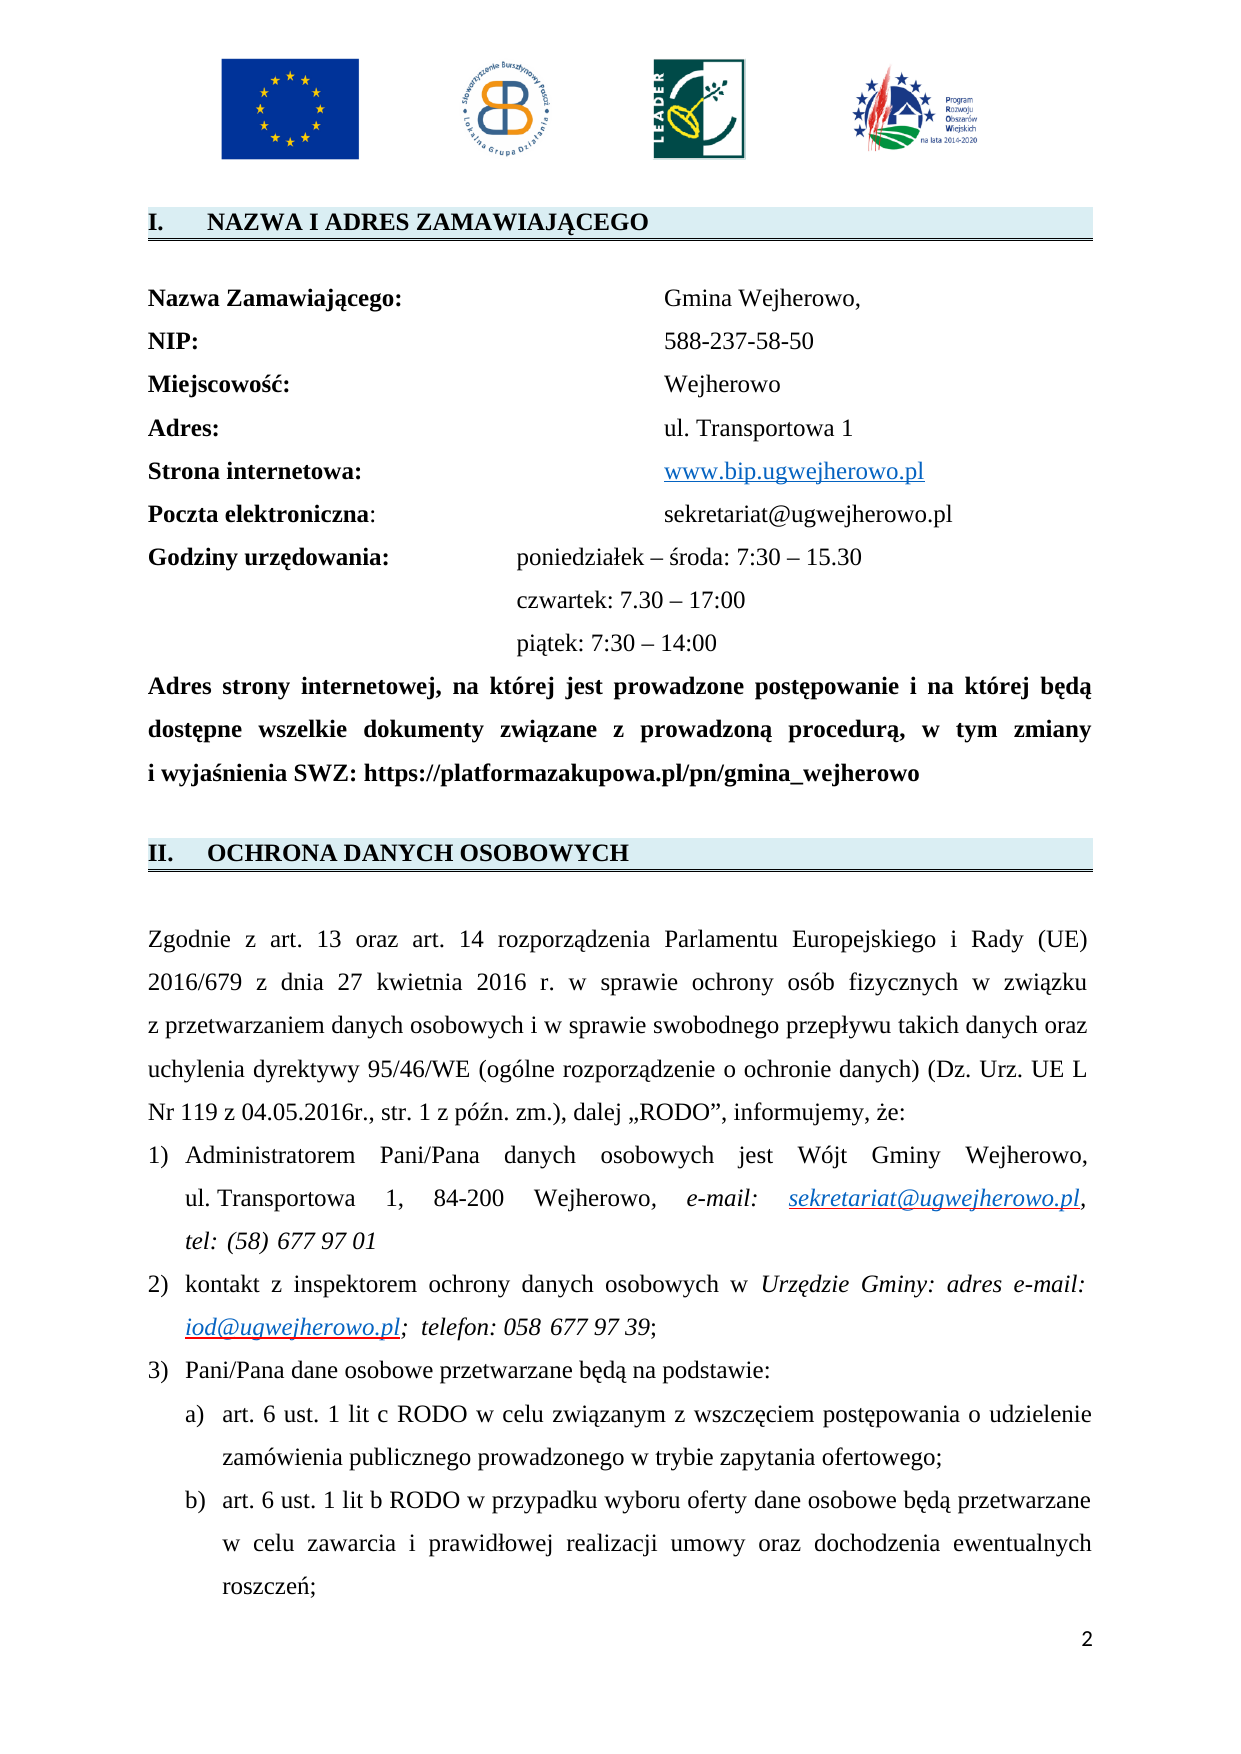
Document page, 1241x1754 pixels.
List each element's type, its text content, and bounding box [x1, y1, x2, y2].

picture [117, 27, 1091, 405]
text Godziny urzędowania: poniedziałek – środa: 7:30 – 15.30 [148, 542, 1093, 571]
list Administratorem Pani/Pana danych osobowych jest Wójt Gminy Wejherowo, ul. Transportowa 1, 84-200 Wejherowo, e-mail: sekretariat@ugwejherowo.pl, tel: (58) 677 97 01 [148, 1140, 1088, 1255]
text I. NAZWA I ADRES ZAMAWIAJĄCEGO [148, 207, 1093, 238]
text czwartek: 7.30 – 17:00 [148, 585, 1093, 614]
text Nazwa Zamawiającego: Gmina Wejherowo, [148, 283, 1093, 312]
text Zgodnie z art. 13 oraz art. 14 rozporządzenia Parlamentu Europejskiego i Rady (UE) 2016/679 z dnia 27 kwietnia 2016 r. w sprawie ochrony osób fizycznych w związku z przetwarzaniem danych osobowych i w sprawie swobodnego przepływu takich danych oraz uchylenia dyrektywy 95/46/WE (ogólne rozporządzenie o ochronie danych) (Dz. Urz. UE L Nr 119 z 04.05.2016r., str. 1 z późn. zm.), dalej „RODO”, informujemy, że: [148, 924, 1088, 1126]
list art. 6 ust. 1 lit b RODO w przypadku wyboru oferty dane osobowe będą przetwarzane w celu zawarcia i prawidłowej realizacji umowy oraz dochodzenia ewentualnych roszczeń; [185, 1485, 1093, 1600]
text piątek: 7:30 – 14:00 [148, 628, 1093, 657]
text II. OCHRONA DANYCH OSOBOWYCH [148, 838, 1093, 869]
text Adres strony internetowej, na której jest prowadzone postępowanie i na której będą dostępne wszelkie dokumenty związane z prowadzoną procedurą, w tym zmiany i wyjaśnienia SWZ: https://platformazakupowa.pl/pn/gmina_wejherowo [148, 671, 1093, 786]
list kontakt z inspektorem ochrony danych osobowych w Urzędzie Gminy: adres e-mail: iod@ugwejherowo.pl; telefon: 058 677 97 39; [148, 1269, 1088, 1341]
list Pani/Pana dane osobowe przetwarzane będą na podstawie: [148, 1356, 1088, 1384]
text Adres: ul. Transportowa 1 [148, 413, 1093, 441]
text Poczta elektroniczna: sekretariat@ugwejherowo.pl [148, 499, 1093, 528]
text Miejscowość: Wejherowo [148, 369, 1093, 398]
text NIP: 588-237-58-50 [148, 326, 1093, 355]
text Strona internetowa: www.bip.ugwejherowo.pl [148, 456, 1093, 484]
list art. 6 ust. 1 lit c RODO w celu związanym z wszczęciem postępowania o udzielenie zamówienia publicznego prowadzonego w trybie zapytania ofertowego; [185, 1399, 1093, 1471]
